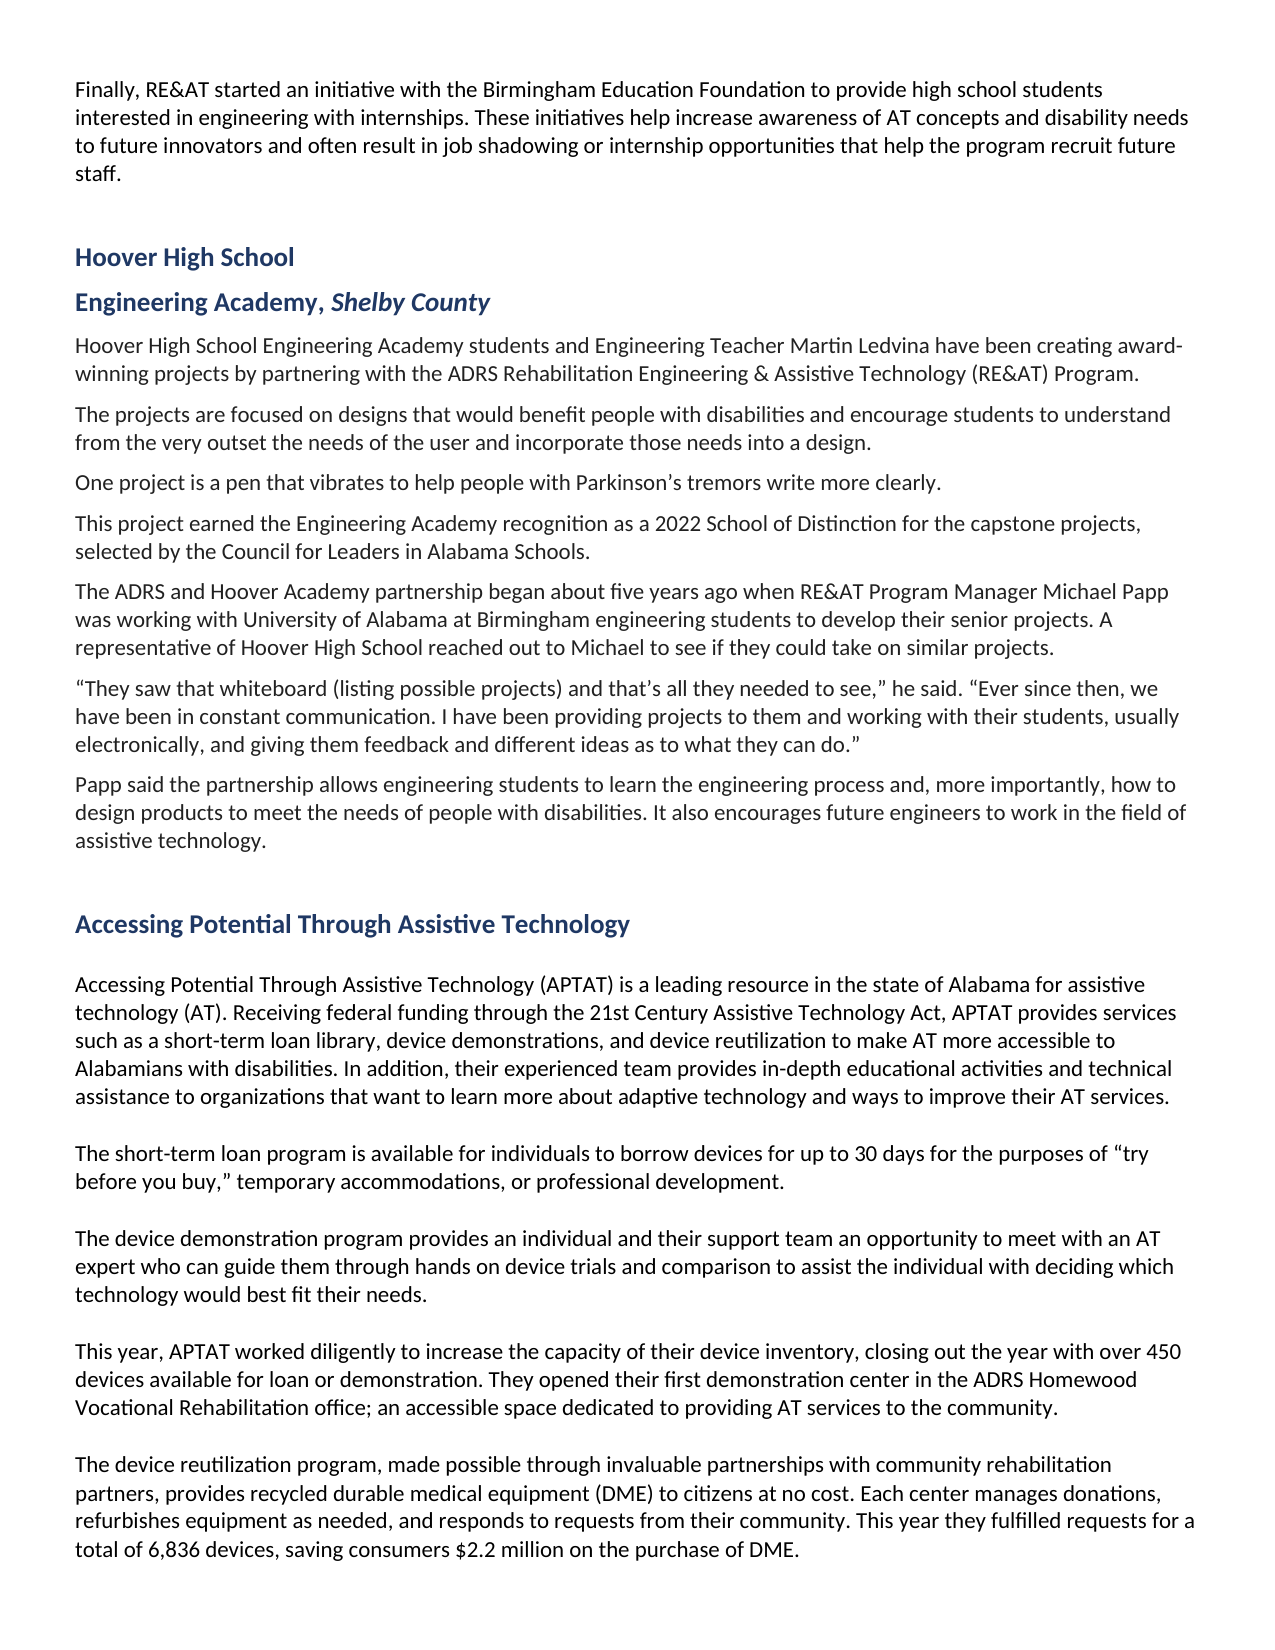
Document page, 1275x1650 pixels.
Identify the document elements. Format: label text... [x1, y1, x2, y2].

text The device demonstration program provides an individual and their support team an opportunity to meet with an AT expert who can guide them through hands on device trials and comparison to assist the individual with deciding which technology would best fit their needs. [75, 1224, 1200, 1308]
text One project is a pen that vibrates to help people with Parkinson’s tremors write more clearly. [75, 468, 1200, 496]
text The device reutilization program, made possible through invaluable partnerships with community rehabilitation partners, provides recycled durable medical equipment (DME) to citizens at no cost. Each center manages donations, refurbishes equipment as needed, and responds to requests from their community. This year they fulfilled requests for a total of 6,836 devices, saving consumers $2.2 million on the purchase of DME. [75, 1451, 1200, 1563]
text The projects are focused on designs that would benefit people with disabilities and encourage students to understand from the very outset the needs of the user and incorporate those needs into a design. [75, 400, 1200, 456]
text Papp said the partnership allows engineering students to learn the engineering process and, more importantly, how to design products to meet the needs of people with disabilities. It also encourages future engineers to work in the field of assistive technology. [75, 770, 1200, 854]
text This year, APTAT worked diligently to increase the capacity of their device inventory, closing out the year with over 450 devices available for loan or demonstration. They opened their first demonstration center in the ADRS Homewood Vocational Rehabilitation office; an accessible space dedicated to providing AT services to the community. [75, 1337, 1200, 1421]
text The ADRS and Hoover Academy partnership began about five years ago when RE&AT Program Manager Michael Papp was working with University of Alabama at Birmingham engineering students to develop their senior projects. A representative of Hoover High School reached out to Michael to see if they could take on similar projects. [75, 577, 1200, 661]
text “They saw that whiteboard (listing possible projects) and that’s all they needed to see,” he said. “Ever since then, we have been in constant communication. I have been providing projects to them and working with their students, usually electronically, and giving them feedback and different ideas as to what they can do.” [75, 674, 1200, 758]
text This project earned the Engineering Academy recognition as a 2022 School of Distinction for the capstone projects, selected by the Council for Leaders in Alabama Schools. [75, 509, 1200, 565]
text The short-term loan program is available for individuals to borrow devices for up to 30 days for the purposes of “try before you buy,” temporary accommodations, or professional development. [75, 1139, 1200, 1195]
text Accessing Potential Through Assistive Technology (APTAT) is a leading resource in the state of Alabama for assistive technology (AT). Receiving federal funding through the 21st Century Assistive Technology Act, APTAT provides services such as a short-term loan library, device demonstrations, and device reutilization to make AT more accessible to Alabamians with disabilities. In addition, their experienced team provides in-depth educational activities and technical assistance to organizations that want to learn more about adaptive technology and ways to improve their AT services. [75, 970, 1200, 1110]
subtitle Hoover High School [75, 240, 1200, 273]
text Hoover High School Engineering Academy students and Engineering Teacher Martin Ledvina have been creating award-winning projects by partnering with the ADRS Rehabilitation Engineering & Assistive Technology (RE&AT) Program. [75, 331, 1200, 387]
subtitle Accessing Potential Through Assistive Technology [75, 907, 1200, 941]
text Finally, RE&AT started an initiative with the Birmingham Education Foundation to provide high school students interested in engineering with internships. These initiatives help increase awareness of AT concepts and disability needs to future innovators and often result in job shadowing or internship opportunities that help the program recruit future staff. [75, 75, 1200, 187]
subtitle Engineering Academy, Shelby County [75, 286, 1200, 319]
